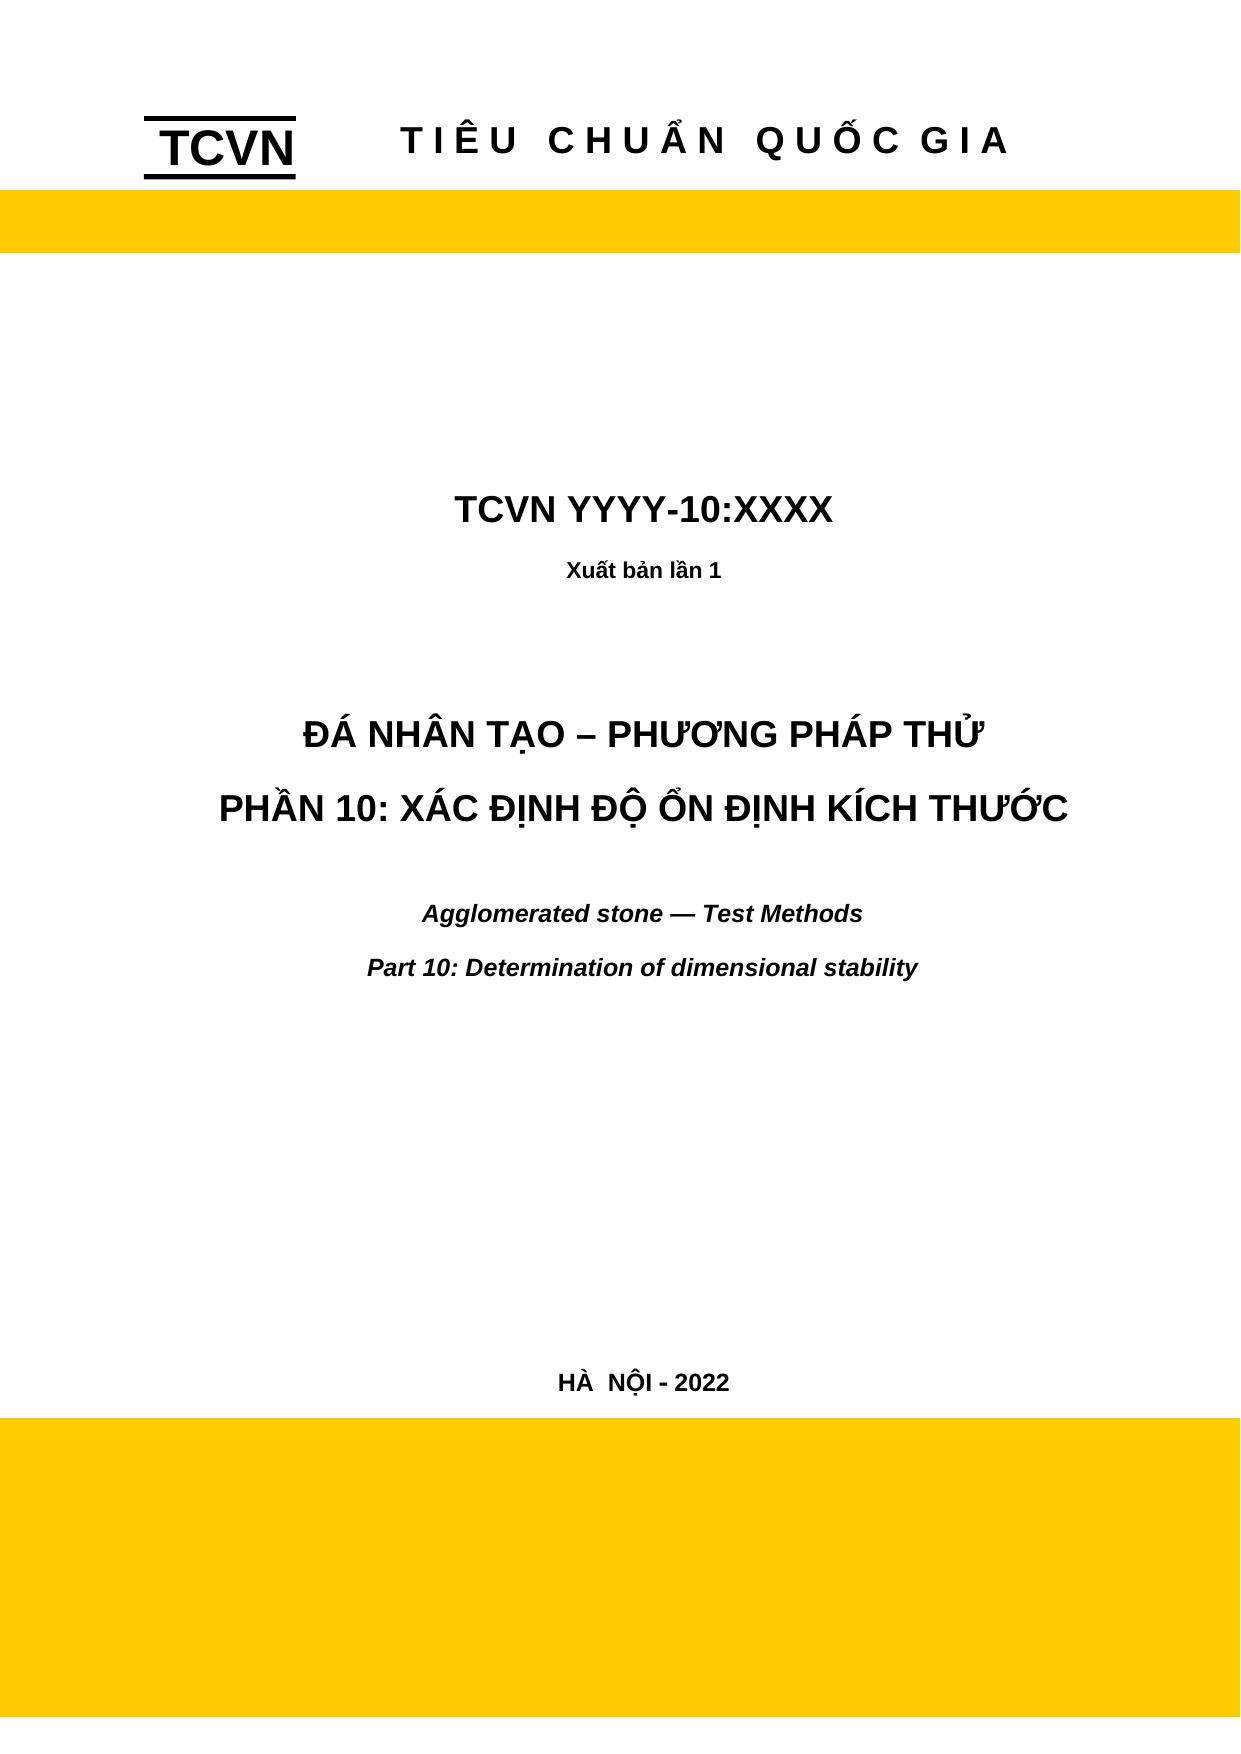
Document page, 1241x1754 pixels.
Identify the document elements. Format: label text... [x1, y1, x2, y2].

text TCVN YYYY-10:XXXX [118, 487, 1169, 530]
text PHẦN 10: XÁC ĐỊNH ĐỘ ỔN ĐỊNH KÍCH THƯỚC [118, 787, 1169, 830]
text Xuất bản lần 1 [118, 557, 1169, 583]
text Part 10: Determination of dimensional stability [118, 952, 1169, 981]
table_header T I Ê U C H U Ẩ N Q U Ố C G I A [336, 118, 1062, 188]
table_header TCVN [118, 118, 336, 188]
text HÀ NỘI 2022 [118, 1368, 1169, 1397]
text ĐÁ NHÂN TẠO – PHƯƠNG PHÁP THỬ [118, 712, 1169, 755]
text Agglomerated stone — Test Methods [118, 899, 1169, 927]
